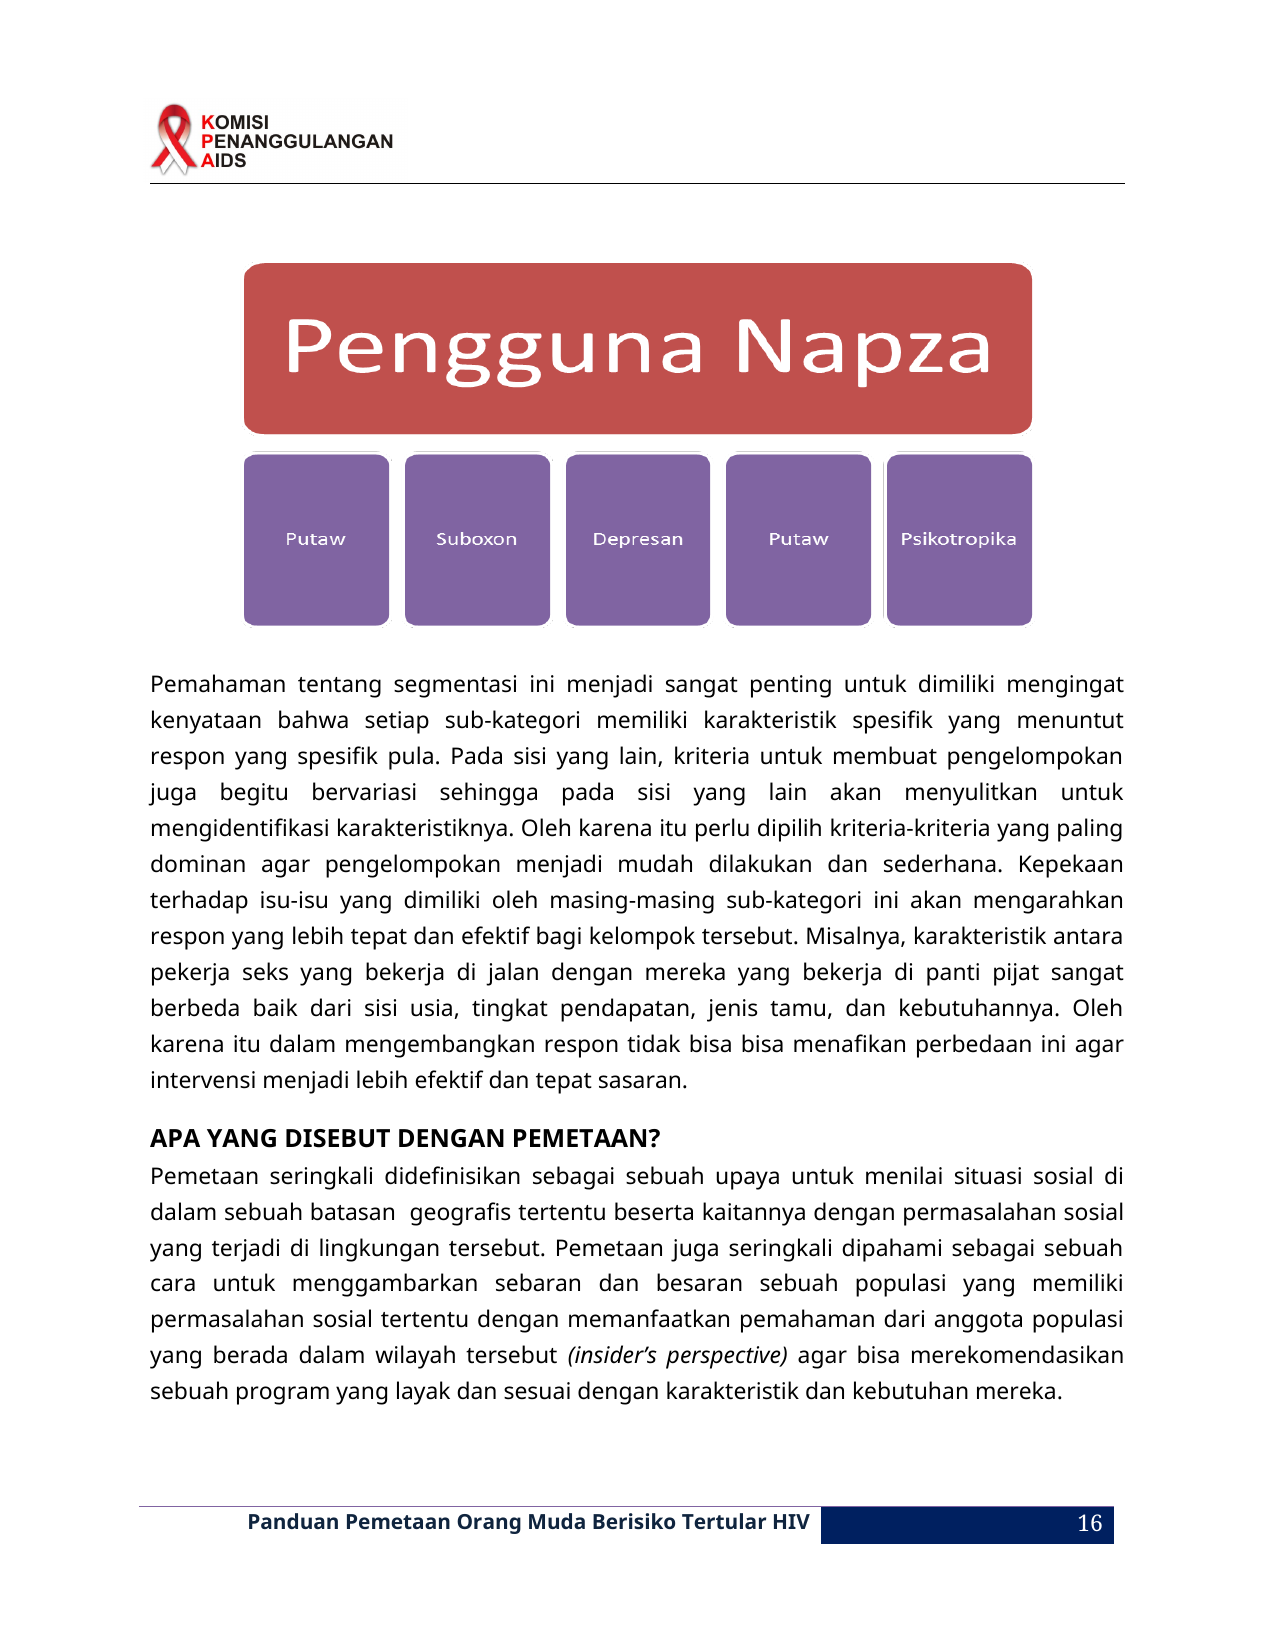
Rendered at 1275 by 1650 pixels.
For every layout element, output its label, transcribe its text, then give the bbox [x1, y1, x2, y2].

picture [142, 98, 413, 186]
text Pemetaan seringkali didefinisikan sebagai sebuah upaya untuk menilai situasi sosial di dalam sebuah batasan geografis tertentu beserta kaitannya dengan permasalahan sosial yang terjadi di lingkungan tersebut. Pemetaan juga seringkali dipahami sebagai sebuah cara untuk menggambarkan sebaran dan besaran sebuah populasi yang memiliki permasalahan sosial tertentu dengan memanfaatkan pemahaman dari anggota populasi yang berada dalam wilayah tersebut (insider’s perspective) agar bisa merekomendasikan sebuah program yang layak dan sesuai dengan karakteristik dan kebutuhan mereka. [150, 1159, 1125, 1406]
picture [215, 261, 1060, 628]
subtitle Apa yang disebut dengan pemetaan? [150, 1120, 1125, 1154]
text Pemahaman tentang segmentasi ini menjadi sangat penting untuk dimiliki mengingat kenyataan bahwa setiap sub-kategori memiliki karakteristik spesifik yang menuntut respon yang spesifik pula. Pada sisi yang lain, kriteria untuk membuat pengelompokan juga begitu bervariasi sehingga pada sisi yang lain akan menyulitkan untuk mengidentifikasi karakteristiknya. Oleh karena itu perlu dipilih kriteria-kriteria yang paling dominan agar pengelompokan menjadi mudah dilakukan dan sederhana. Kepekaan terhadap isu-isu yang dimiliki oleh masing-masing sub-kategori ini akan mengarahkan respon yang lebih tepat dan efektif bagi kelompok tersebut. Misalnya, karakteristik antara pekerja seks yang bekerja di jalan dengan mereka yang bekerja di panti pijat sangat berbeda baik dari sisi usia, tingkat pendapatan, jenis tamu, dan kebutuhannya. Oleh karena itu dalam mengembangkan respon tidak bisa bisa menafikan perbedaan ini agar intervensi menjadi lebih efektif dan tepat sasaran. [150, 668, 1125, 1095]
